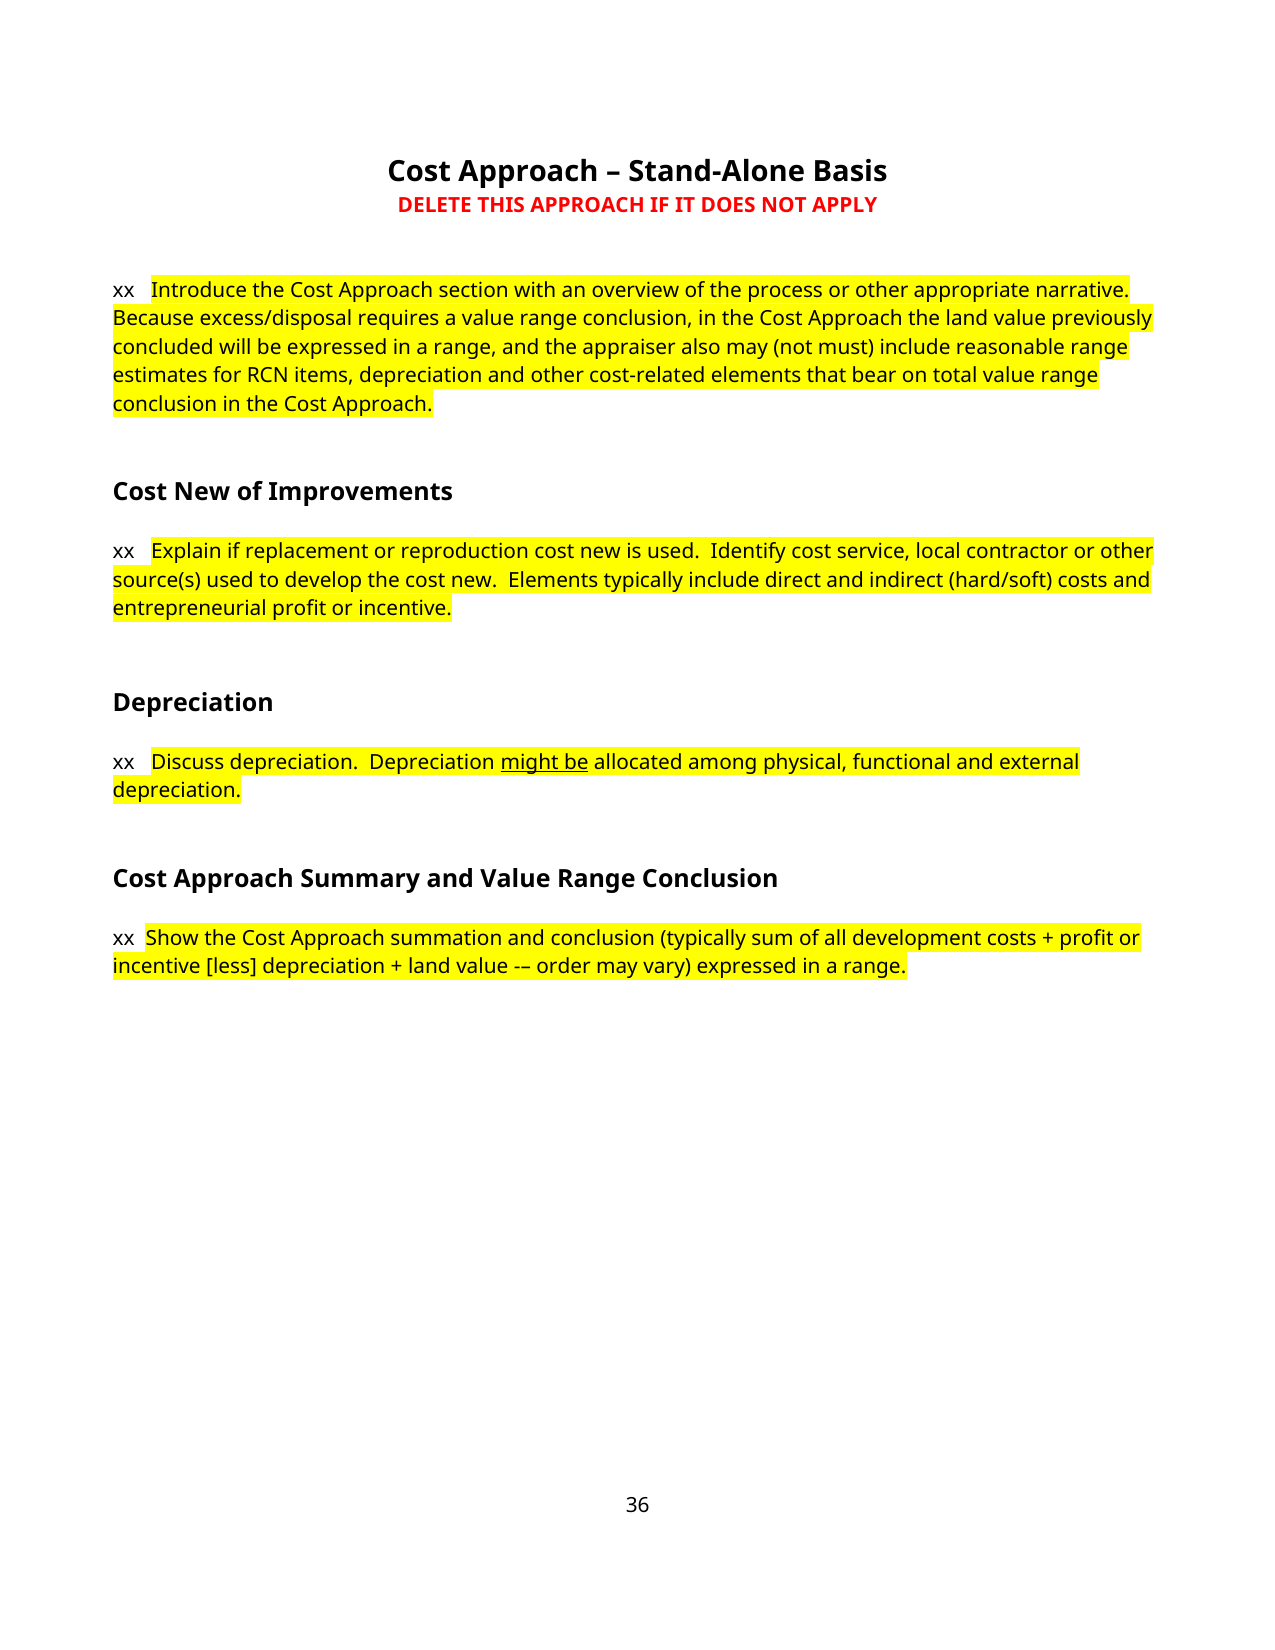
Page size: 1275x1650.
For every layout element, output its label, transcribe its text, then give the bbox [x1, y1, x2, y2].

subtitle Cost New of Improvements [112, 474, 1162, 508]
text DELETE THIS APPROACH IF IT DOES NOT APPLY [112, 190, 1162, 218]
text xx Discuss depreciation. Depreciation might be allocated among physical, functional and external depreciation. [241, 747, 1162, 804]
subtitle Cost Approach Summary and Value Range Conclusion [112, 861, 1162, 895]
text xx Introduce the Cost Approach section with an overview of the process or other appropriate narrative. Because excess/disposal requires a value range conclusion, in the Cost Approach the land value previously concluded will be expressed in a range, and the appraiser also may (not must) include reasonable range estimates for RCN items, depreciation and other cost-related elements that bear on total value range conclusion in the Cost Approach. [112, 275, 1162, 417]
text xx Explain if replacement or reproduction cost new is used. Identify cost service, local contractor or other source(s) used to develop the cost new. Elements typically include direct and indirect (hard/soft) costs and entrepreneurial profit or incentive. [112, 537, 1162, 622]
subtitle Cost Approach – Stand-Alone Basis [112, 150, 1162, 190]
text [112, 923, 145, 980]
subtitle Depreciation [112, 684, 1162, 718]
text xx Show the Cost Approach summation and conclusion (typically sum of all development costs + profit or incentive [less] depreciation + land value -– order may vary) expressed in a range. [907, 923, 1162, 980]
